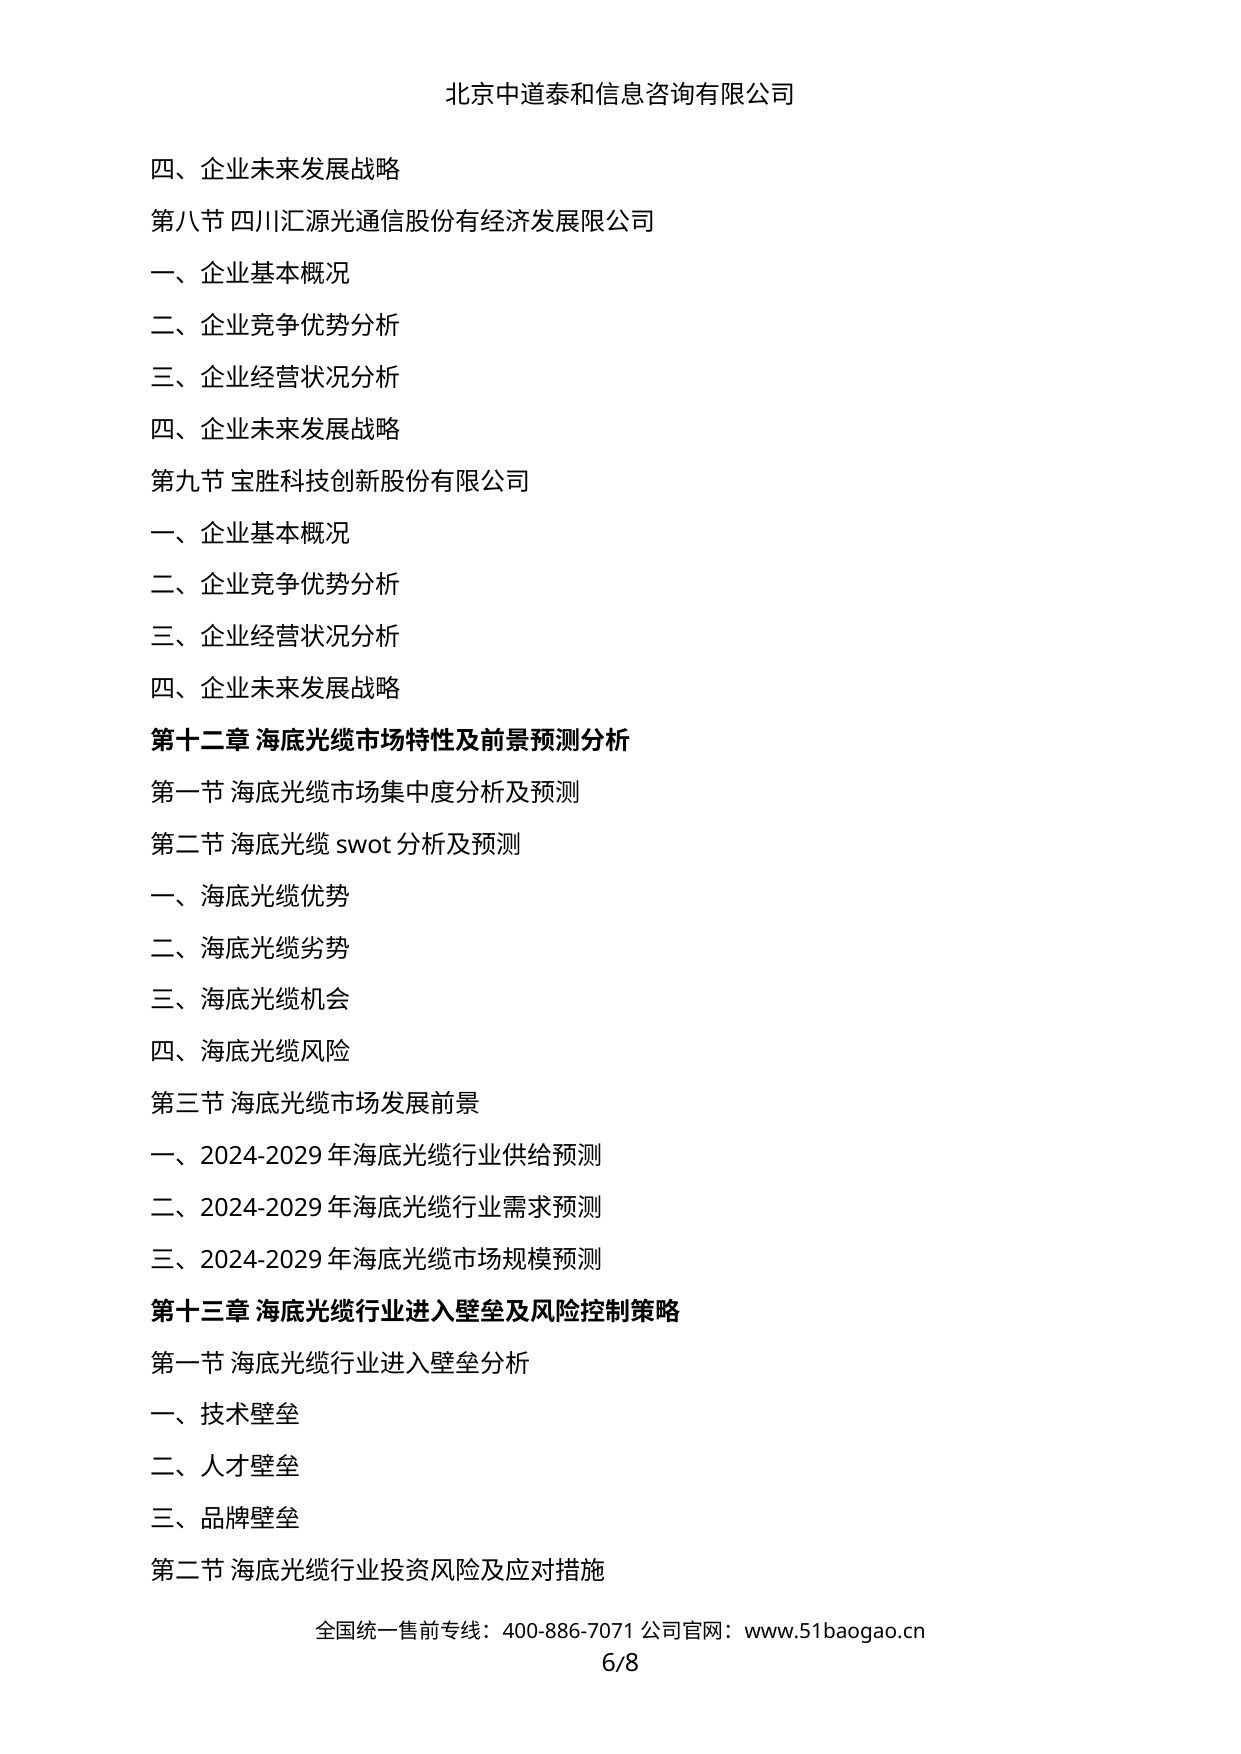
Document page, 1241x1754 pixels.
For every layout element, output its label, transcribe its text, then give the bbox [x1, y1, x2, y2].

text 一、企业基本概况 [150, 254, 1090, 290]
text 一、2024-2029年海底光缆行业供给预测 [150, 1136, 1090, 1172]
text 第二节 海底光缆swot分析及预测 [150, 824, 1090, 861]
text 第十二章 海底光缆市场特性及前景预测分析 [150, 721, 1090, 757]
text 二、人才壁垒 [150, 1447, 1090, 1483]
text 四、企业未来发展战略 [150, 150, 1090, 186]
text 三、2024-2029年海底光缆市场规模预测 [150, 1239, 1090, 1276]
text 三、海底光缆机会 [150, 980, 1090, 1016]
text 四、企业未来发展战略 [150, 409, 1090, 446]
text 第八节 四川汇源光通信股份有经济发展限公司 [150, 202, 1090, 238]
text 第二节 海底光缆行业投资风险及应对措施 [150, 1551, 1090, 1587]
text 二、海底光缆劣势 [150, 928, 1090, 964]
text 四、海底光缆风险 [150, 1032, 1090, 1068]
text 二、2024-2029年海底光缆行业需求预测 [150, 1187, 1090, 1224]
text 一、企业基本概况 [150, 513, 1090, 549]
text 四、企业未来发展战略 [150, 669, 1090, 705]
text 二、企业竞争优势分析 [150, 565, 1090, 601]
text 第九节 宝胜科技创新股份有限公司 [150, 461, 1090, 497]
text 三、企业经营状况分析 [150, 357, 1090, 394]
text 三、企业经营状况分析 [150, 617, 1090, 653]
text 第三节 海底光缆市场发展前景 [150, 1084, 1090, 1120]
text 第一节 海底光缆行业进入壁垒分析 [150, 1343, 1090, 1379]
text 第一节 海底光缆市场集中度分析及预测 [150, 772, 1090, 809]
text 一、技术壁垒 [150, 1395, 1090, 1431]
text 一、海底光缆优势 [150, 876, 1090, 912]
text 三、品牌壁垒 [150, 1499, 1090, 1535]
text 第十三章 海底光缆行业进入壁垒及风险控制策略 [150, 1291, 1090, 1327]
text 二、企业竞争优势分析 [150, 306, 1090, 342]
